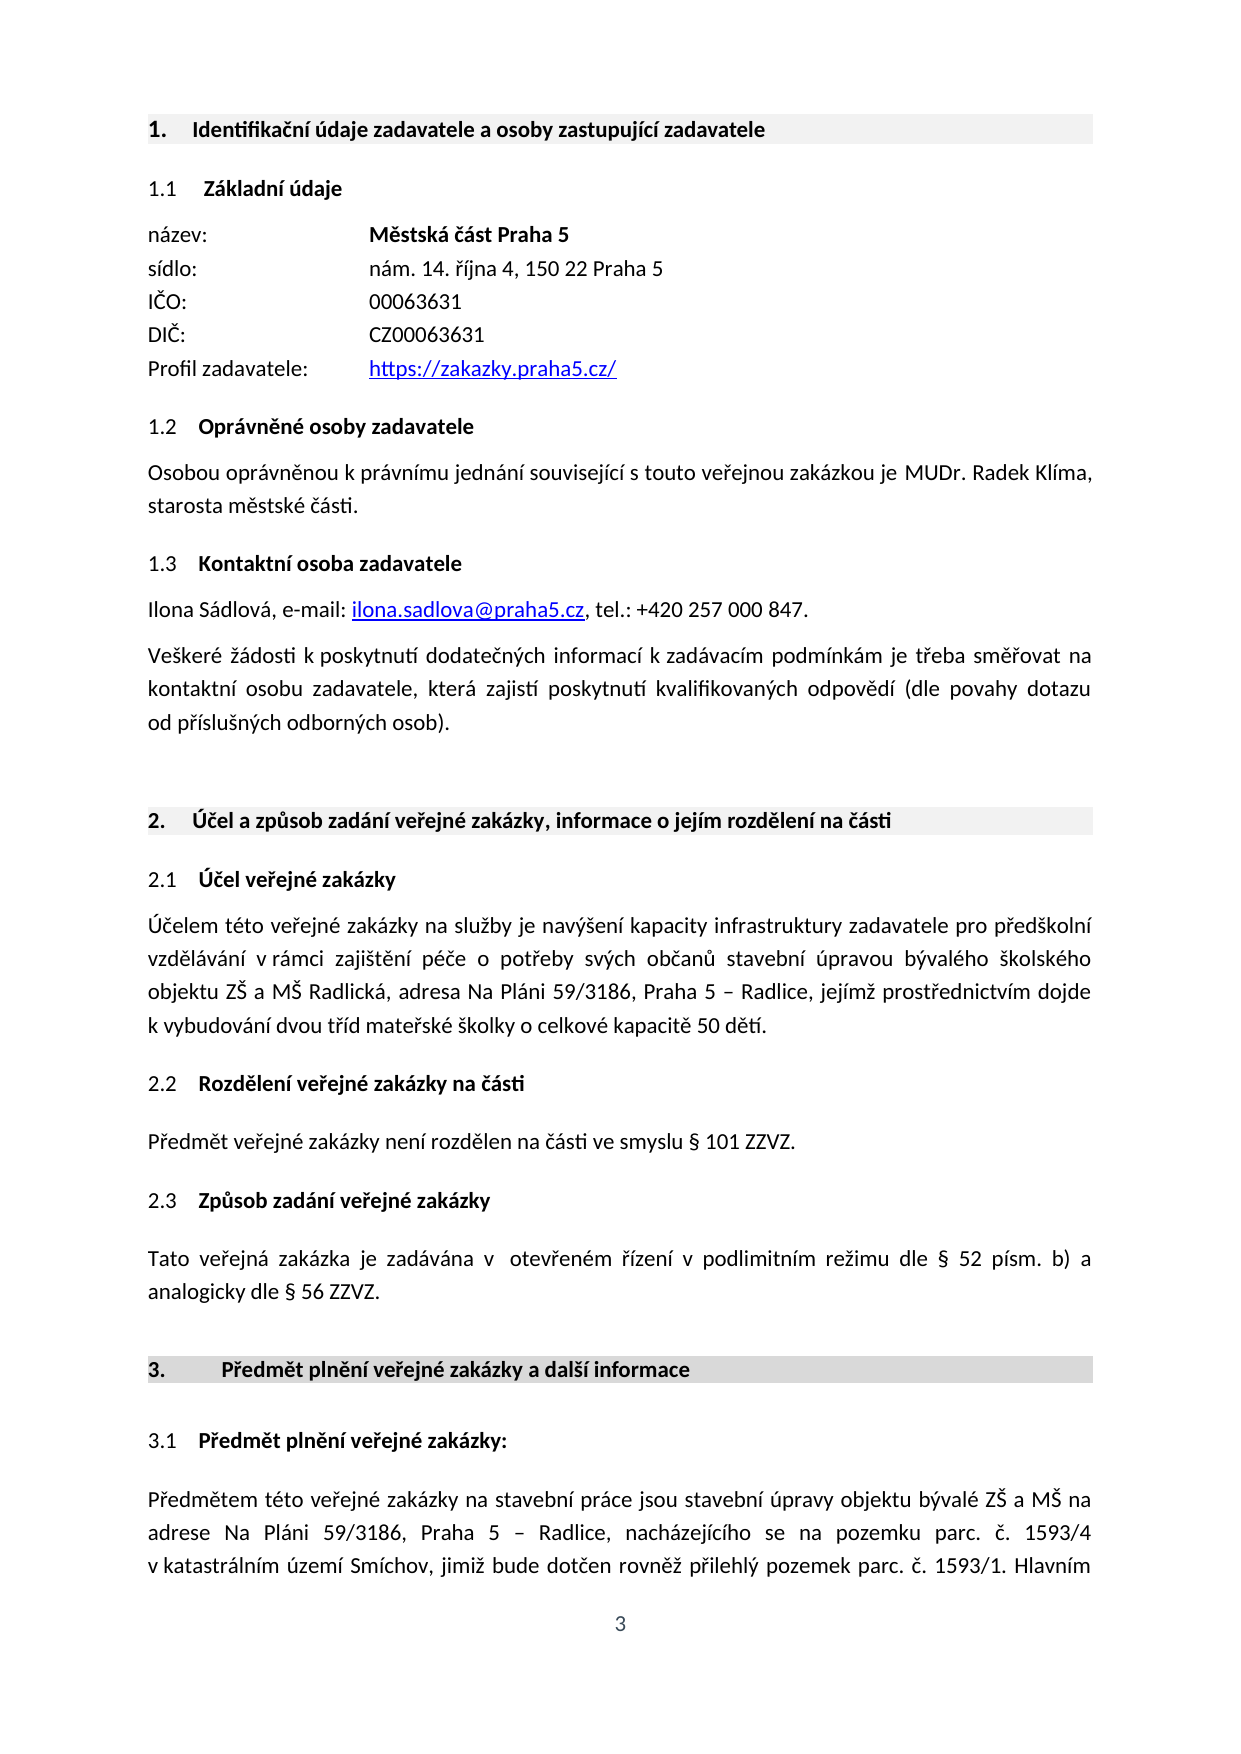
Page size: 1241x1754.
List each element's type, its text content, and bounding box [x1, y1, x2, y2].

text Ilona Sádlová, e-mail: ilona.sadlova@praha5.cz, tel.: +420 257 000 847. [148, 590, 1093, 623]
list Tato veřejná zakázka je zadávána v otevřeném řízení v podlimitním režimu dle § 52 písm. b) a analogicky dle § 56 ZZVZ. [148, 1239, 1093, 1306]
subtitle Identifikační údaje zadavatele a osoby zastupující zadavatele [148, 114, 1093, 144]
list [148, 1479, 1093, 1579]
list Předmět veřejné zakázky není rozdělen na části ve smyslu § 101 ZZVZ. [148, 1122, 1093, 1156]
text Předmět plnění veřejné zakázky a další informace [148, 1356, 1093, 1383]
text Účel veřejné zakázky [148, 860, 1093, 893]
text Veškeré žádosti k poskytnutí dodatečných informací k zadávacím podmínkám je třeba směřovat na kontaktní osobu zadavatele, která zajistí poskytnutí kvalifikovaných odpovědí (dle povahy dotazu od příslušných odborných osob). [148, 636, 1093, 736]
text Rozdělení veřejné zakázky na části [148, 1064, 1093, 1097]
text IČO: 00063631 [148, 282, 1093, 315]
text sídlo: nám. 14. října 4, 150 22 Praha 5 [148, 248, 1093, 282]
text Osobou oprávněnou k právnímu jednání související s touto veřejnou zakázkou je MUDr. Radek Klíma, starosta městské části. [148, 452, 1093, 519]
text Kontaktní osoba zadavatele [148, 544, 1093, 577]
text Oprávněné osoby zadavatele [148, 407, 1093, 440]
text Způsob zadání veřejné zakázky [148, 1181, 1093, 1214]
text Profil zadavatele: https://zakazky.praha5.cz/ [148, 348, 1093, 382]
text Základní údaje [148, 169, 1093, 202]
subtitle Účel a způsob zadání veřejné zakázky, informace o jejím rozdělení na části [148, 807, 1093, 835]
text název: Městská část Praha 5 [148, 215, 1093, 248]
text Účelem této veřejné zakázky na služby je navýšení kapacity infrastruktury zadavatele pro předškolní vzdělávání v rámci zajištění péče o potřeby svých občanů stavební úpravou bývalého školského objektu ZŠ a MŠ Radlická, adresa Na Pláni 59/3186, Praha 5 – Radlice, jejímž prostřednictvím dojde k vybudování dvou tříd mateřské školky o celkové kapacitě 50 dětí. [148, 906, 1093, 1039]
text DIČ: CZ00063631 [148, 315, 1093, 348]
text Předmět plnění veřejné zakázky: [148, 1421, 1093, 1454]
